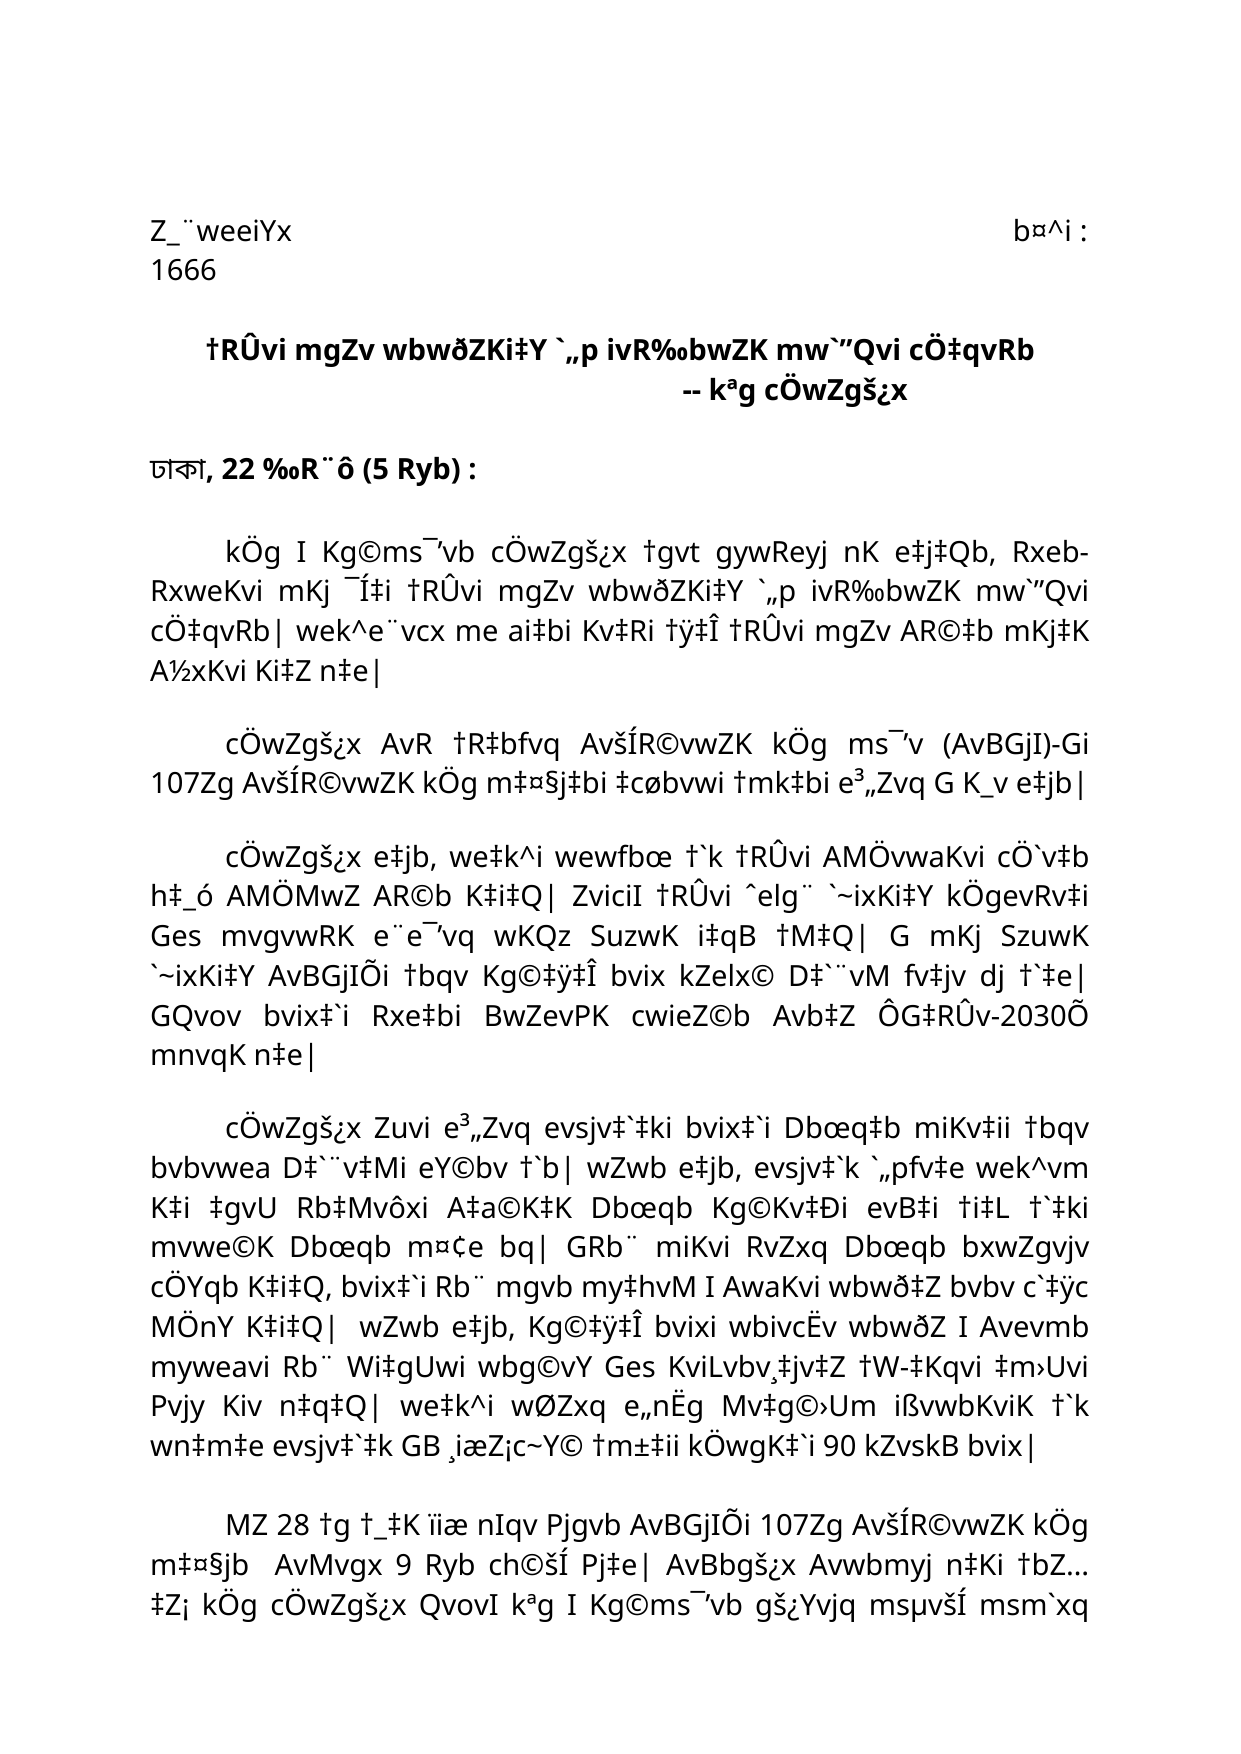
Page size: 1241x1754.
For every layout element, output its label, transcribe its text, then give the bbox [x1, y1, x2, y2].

text †RÛvi mgZv wbwðZKi‡Y `„p ivR‰bwZK mw`”Qvi cÖ‡qvRb [150, 329, 1090, 369]
text cÖwZgš¿x e‡jb, we‡k^i wewfbœ †`k †RÛvi AMÖvwaKvi cÖ`v‡b h‡_ó AMÖMwZ AR©b K‡i‡Q| ZviciI †RÛvi ˆelg¨ `~ixKi‡Y kÖgevRv‡i Ges mvgvwRK e¨e¯’vq wKQz SuzwK i‡qB †M‡Q| G mKj SzuwK `~ixKi‡Y AvBGjIÕi †bqv Kg©‡ÿ‡Î bvix kZelx© D‡`¨vM fv‡jv dj †`‡e| GQvov bvix‡`i Rxe‡bi BwZevPK cwieZ©b Avb‡Z ÔG‡RÛv-2030Õ mnvqK n‡e| [150, 836, 1090, 1074]
text -- kªg cÖwZgš¿x [150, 369, 1090, 408]
text cÖwZgš¿x Zuvi e³„Zvq evsjv‡`‡ki bvix‡`i Dbœq‡b miKv‡ii †bqv bvbvwea D‡`¨v‡Mi eY©bv †`b| wZwb e‡jb, evsjv‡`k `„pfv‡e wek^vm K‡i ‡gvU Rb‡Mvôxi A‡a©K‡K Dbœqb Kg©Kv‡Ði evB‡i †i‡L †`‡ki mvwe©K Dbœqb m¤¢e bq| GRb¨ miKvi RvZxq Dbœqb bxwZgvjv cÖYqb K‡i‡Q, bvix‡`i Rb¨ mgvb my‡hvM I AwaKvi wbwð‡Z bvbv c`‡ÿc MÖnY K‡i‡Q| wZwb e‡jb, Kg©‡ÿ‡Î bvixi wbivcËv wbwðZ I Avevmb myweavi Rb¨ Wi‡gUwi wbg©vY Ges KviLvbv¸‡jv‡Z †W-‡Kqvi ‡m›Uvi Pvjy Kiv n‡q‡Q| we‡k^i wØZxq e„nËg Mv‡g©›Um ißvwbKviK †`k wn‡m‡e evsjv‡`‡k GB ¸iæZ¡c~Y© †m±‡ii kÖwgK‡`i 90 kZvskB bvix| [150, 1108, 1090, 1465]
text Z_¨weeiYx b¤^i : 1666 [150, 210, 1090, 289]
text ঢাকা, 22 ‰R¨ô (5 Ryb) : [150, 448, 1090, 491]
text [150, 1504, 1090, 1624]
text kÖg I Kg©ms¯’vb cÖwZgš¿x †gvt gywReyj nK e‡j‡Qb, Rxeb-RxweKvi mKj ¯Í‡i †RÛvi mgZv wbwðZKi‡Y `„p ivR‰bwZK mw`”Qvi cÖ‡qvRb| wek^e¨vcx me ai‡bi Kv‡Ri †ÿ‡Î †RÛvi mgZv AR©‡b mKj‡K A½xKvi Ki‡Z n‡e| [150, 531, 1090, 689]
text cÖwZgš¿x AvR †R‡bfvq AvšÍR©vwZK kÖg ms¯’v (AvBGjI)-Gi 107Zg AvšÍR©vwZK kÖg m‡¤§j‡bi ‡cøbvwi †mk‡bi e³„Zvq G K_v e‡jb| [150, 723, 1090, 802]
